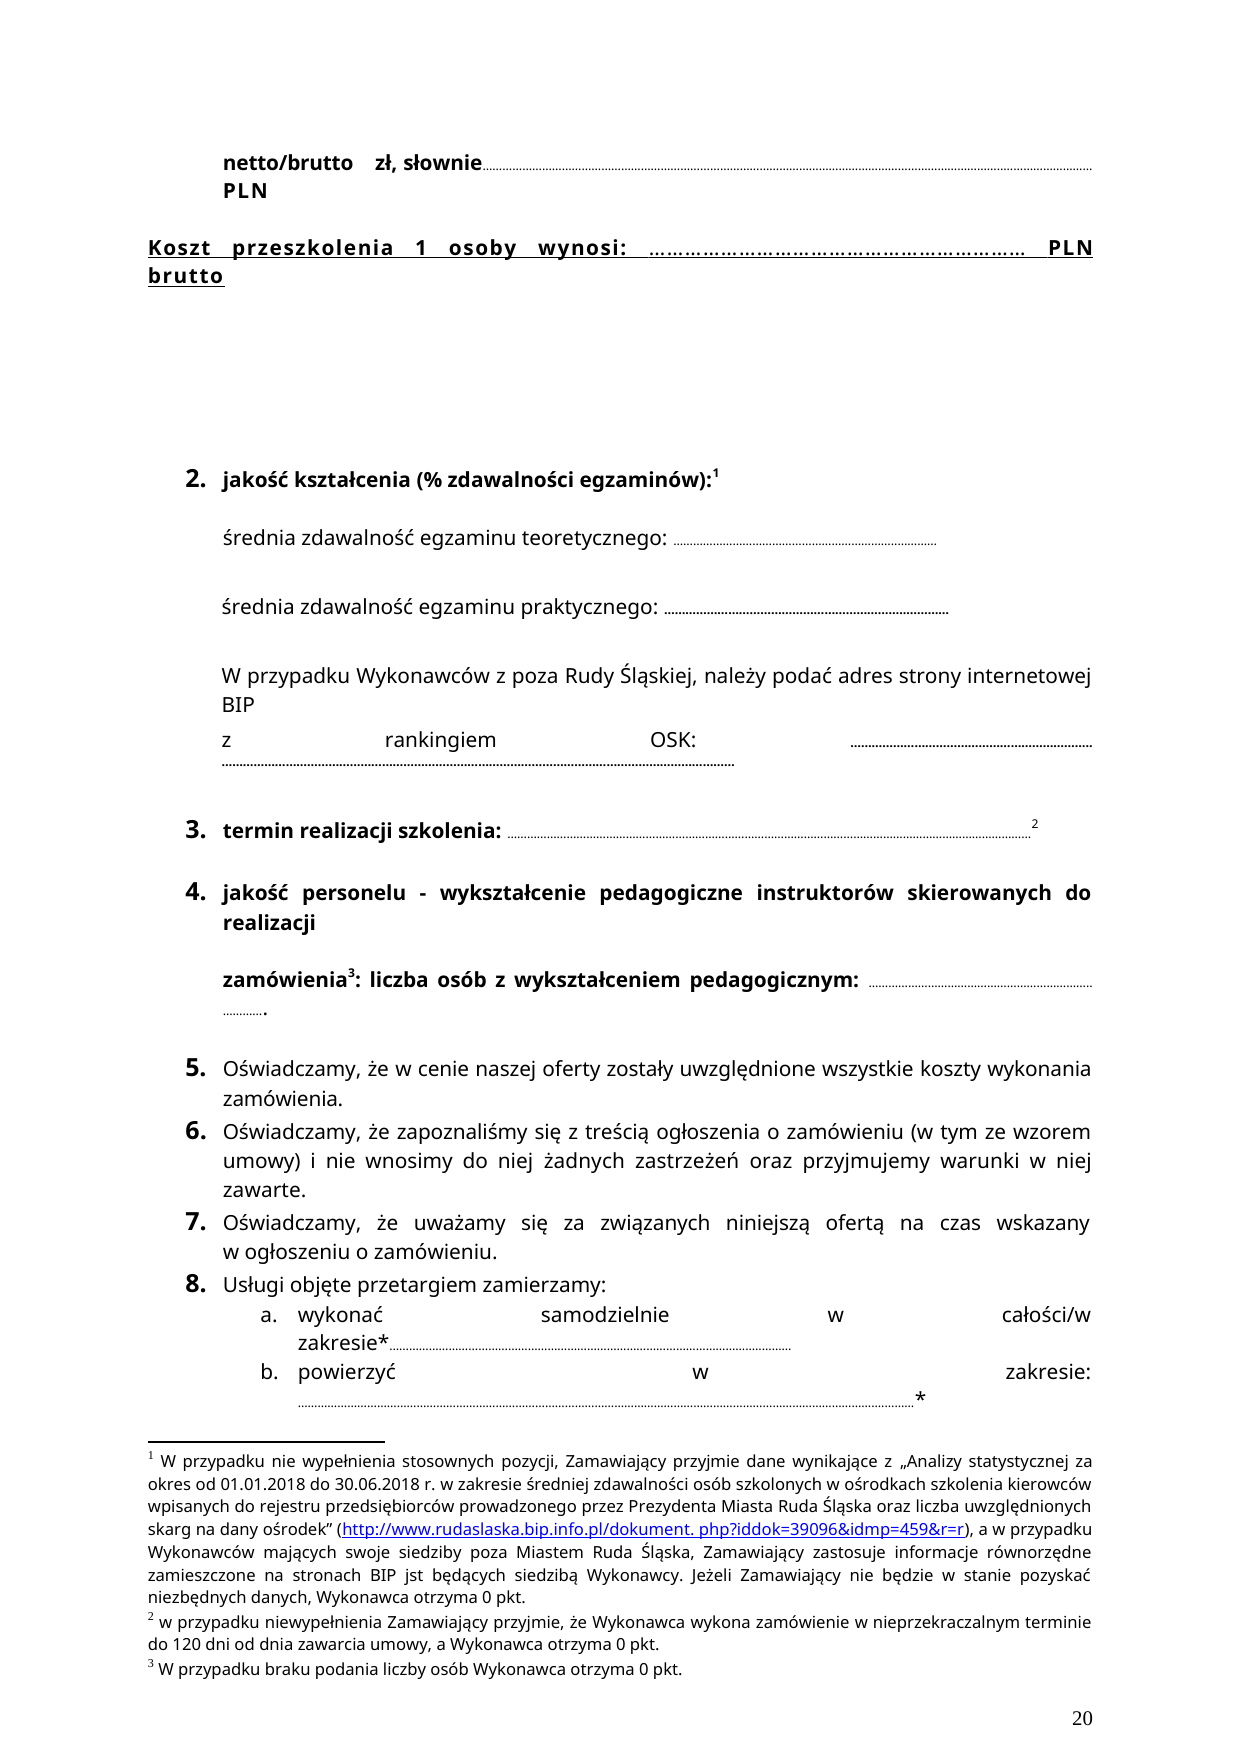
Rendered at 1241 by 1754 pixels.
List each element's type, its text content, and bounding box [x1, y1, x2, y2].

list jakość kształcenia (% zdawalności egzaminów): [185, 460, 1093, 494]
list Oświadczamy, że uważamy się za związanych niniejszą ofertą na czas wskazany w ogłoszeniu o zamówieniu. [185, 1203, 1091, 1266]
list termin realizacji szkolenia: …………………………………………………………………………………………………………………………………………… [185, 811, 1093, 845]
list netto/brutto zł, słownie……………………………………………………………………………………………………………………………………………..…………………… PLN [223, 148, 1093, 204]
list średnia zdawalność egzaminu teoretycznego: …………………………………………………………..………… [223, 523, 1093, 551]
list Oświadczamy, że w cenie naszej oferty zostały uwzględnione wszystkie koszty wykonania zamówienia. [185, 1050, 1093, 1112]
text Koszt przeszkolenia 1 osoby wynosi: ……………………………………………………… PLN brutto [148, 233, 1093, 257]
list jakość personelu - wykształcenie pedagogiczne instruktorów skierowanych do realizacji [185, 874, 1093, 936]
list Usługi objęte przetargiem zamierzamy: [185, 1266, 1091, 1300]
list zamówienia: liczba osób z wykształceniem pedagogicznym: …………………………………………………………..…………. [223, 965, 1093, 1022]
list Oświadczamy, że zapoznaliśmy się z treścią ogłoszenia o zamówieniu (w tym ze wzorem umowy) i nie wnosimy do niej żadnych zastrzeżeń oraz przyjmujemy warunki w niej zawarte. [185, 1112, 1093, 1203]
text W przypadku Wykonawców z poza Rudy Śląskiej, należy podać adres strony internetowej BIP [221, 662, 1093, 718]
text z rankingiem OSK: …………………………………………………………..……………………………………………………………………………………………………………………………… [221, 725, 1093, 770]
text Koszt przeszkolenia 1 osoby wynosi: ……………………………………………………… PLN brutto [148, 258, 1093, 290]
list wykonać samodzielnie w całości/w zakresie*………………………………………………………………………………………………..………… [260, 1300, 1091, 1357]
text średnia zdawalność egzaminu praktycznego: …………………………………………………………..………… [221, 592, 1093, 621]
list powierzyć w zakresie: …………………………………………………………………………………………………………………………………………………………….………* [260, 1357, 1091, 1414]
